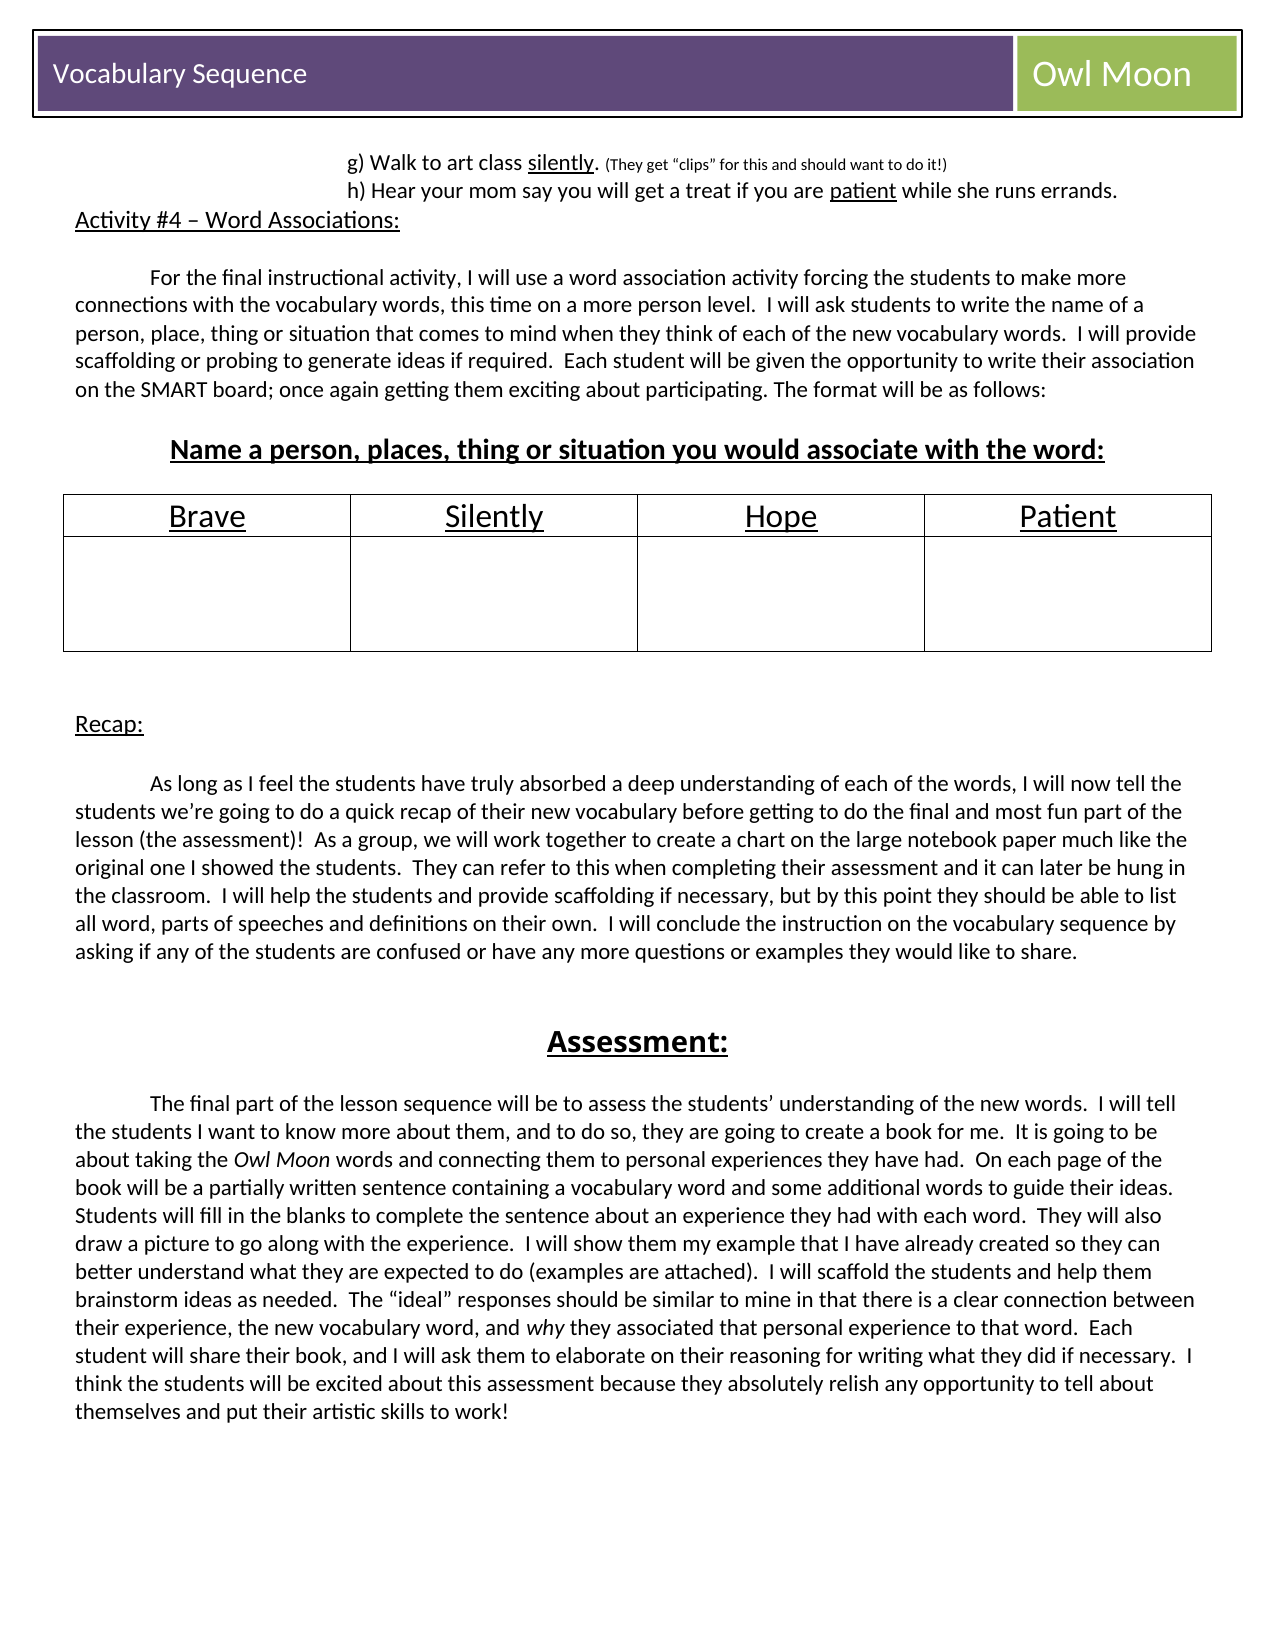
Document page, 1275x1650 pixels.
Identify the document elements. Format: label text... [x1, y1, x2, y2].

table_header Silently [351, 495, 637, 536]
text Assessment: [75, 1021, 1200, 1061]
table_cell [638, 537, 924, 651]
text Name a person, places, thing or situation you would associate with the word: [75, 431, 1200, 466]
text As long as I feel the students have truly absorbed a deep understanding of each of the words, I will now tell the students we’re going to do a quick recap of their new vocabulary before getting to do the final and most fun part of the lesson (the assessment)! As a group, we will work together to create a chart on the large notebook paper much like the original one I showed the students. They can refer to this when completing their assessment and it can later be hung in the classroom. I will help the students and provide scaffolding if necessary, but by this point they should be able to list all word, parts of speeches and definitions on their own. I will conclude the instruction on the vocabulary sequence by asking if any of the students are confused or have any more questions or examples they would like to share. [75, 769, 1200, 965]
table_header Patient [925, 495, 1211, 536]
list Recap: [75, 708, 1200, 739]
list Activity #4 – Word Associations: [75, 204, 1200, 234]
table_cell [64, 537, 350, 651]
text The final part of the lesson sequence will be to assess the students’ understanding of the new words. I will tell the students I want to know more about them, and to do so, they are going to create a book for me. It is going to be about taking the Owl Moon words and connecting them to personal experiences they have had. On each page of the book will be a partially written sentence containing a vocabulary word and some additional words to guide their ideas. Students will fill in the blanks to complete the sentence about an experience they had with each word. They will also draw a picture to go along with the experience. I will show them my example that I have already created so they can better understand what they are expected to do (examples are attached). I will scaffold the students and help them brainstorm ideas as needed. The “ideal” responses should be similar to mine in that there is a clear connection between their experience, the new vocabulary word, and why they associated that personal experience to that word. Each student will share their book, and I will ask them to elaborate on their reasoning for writing what they did if necessary. I think the students will be excited about this assessment because they absolutely relish any opportunity to tell about themselves and put their artistic skills to work! [75, 1089, 1200, 1425]
table_header Hope [638, 495, 924, 536]
text For the final instructional activity, I will use a word association activity forcing the students to make more connections with the vocabulary words, this time on a more person level. I will ask students to write the name of a person, place, thing or situation that comes to mind when they think of each of the new vocabulary words. I will provide scaffolding or probing to generate ideas if required. Each student will be given the opportunity to write their association on the SMART board; once again getting them exciting about participating. The format will be as follows: [75, 263, 1200, 403]
table_header Brave [64, 495, 350, 536]
text h) Hear your mom say you will get a treat if you are patient while she runs errands. [347, 176, 1200, 204]
table_cell [925, 537, 1211, 651]
text g) Walk to art class silently. (They get “clips” for this and should want to do it!) [347, 148, 1200, 176]
table_cell [351, 537, 637, 651]
